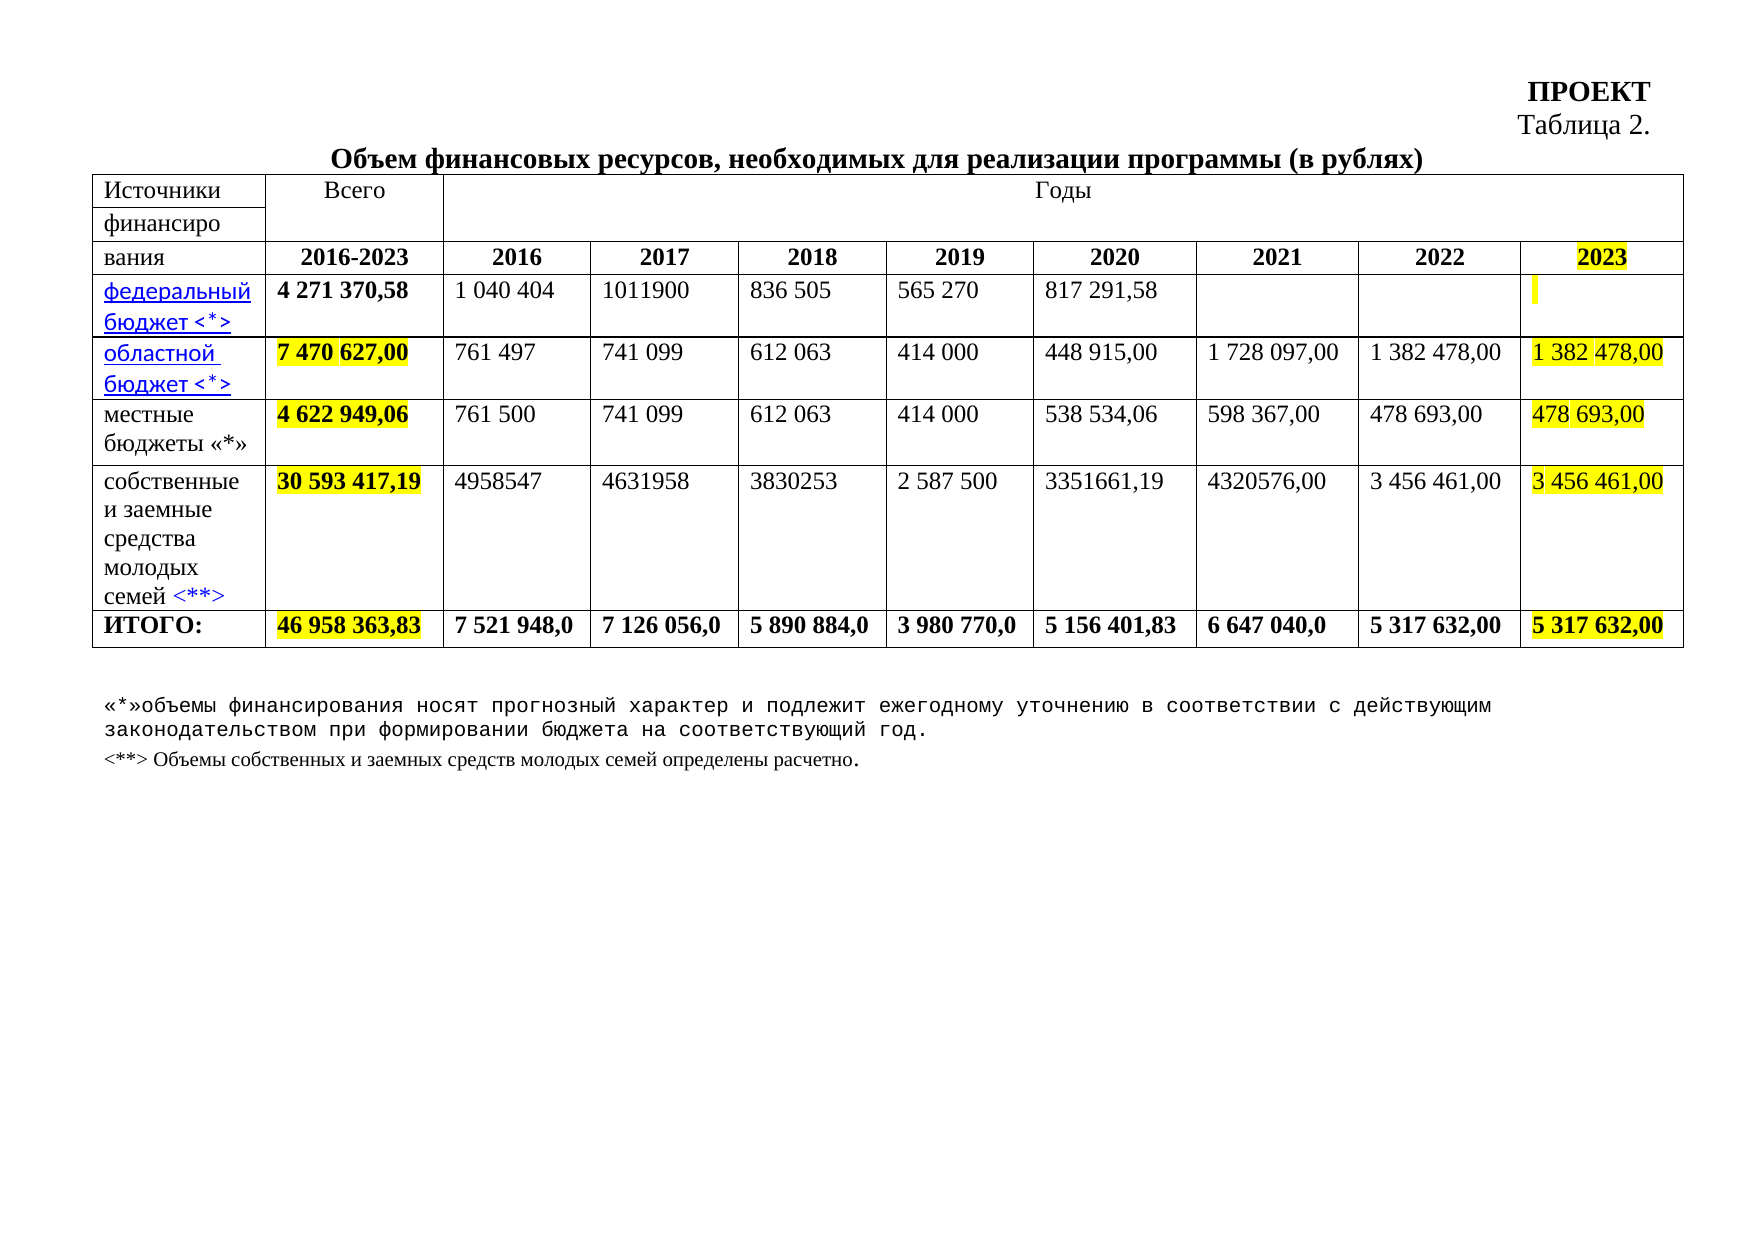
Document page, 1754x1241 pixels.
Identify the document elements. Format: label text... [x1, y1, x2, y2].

table_cell 1 382 478,00 [1359, 338, 1520, 398]
table_cell 414 000 [887, 400, 1033, 465]
table_cell 612 063 [739, 338, 886, 398]
table_cell 3 456 461,00 [1521, 466, 1683, 609]
table_cell 1011900 [591, 275, 738, 336]
table_cell 836 505 [739, 275, 886, 336]
table_cell ИТОГО: [93, 611, 265, 647]
table_cell 2016-2023 [266, 242, 443, 274]
table_cell 1 382 478,00 [1521, 338, 1683, 398]
table_cell 7 521 948,0 [444, 611, 590, 647]
table_cell федеральный бюджет <*> [93, 275, 265, 336]
table_cell 2021 [1197, 242, 1358, 274]
table_cell 538 534,06 [1034, 400, 1196, 465]
table_cell 2018 [739, 242, 886, 274]
table_cell 5 156 401,83 [1034, 611, 1196, 647]
table_cell 761 500 [444, 400, 590, 465]
table_cell местные бюджеты «*» [93, 400, 265, 465]
table_cell 598 367,00 [1197, 400, 1358, 465]
table_cell 1 040 404 [444, 275, 590, 336]
table_header Источники [93, 175, 265, 207]
table_cell вания [93, 242, 265, 274]
table_cell 3 980 770,0 [887, 611, 1033, 647]
table_cell 46 958 363,83 [266, 611, 443, 647]
table_cell 1 728 097,00 [1197, 338, 1358, 398]
table_header Всего [266, 175, 443, 241]
table_cell 5 317 632,00 [1359, 611, 1520, 647]
table_cell 7 126 056,0 [591, 611, 738, 647]
table_cell 4 622 949,06 [266, 400, 443, 465]
table_cell 4958547 [444, 466, 590, 609]
table_cell финансиро [93, 208, 265, 241]
table_cell [1521, 275, 1683, 336]
table_cell 2 587 500 [887, 466, 1033, 609]
table_cell 612 063 [739, 400, 886, 465]
table_cell 741 099 [591, 400, 738, 465]
table_cell 2023 [1521, 242, 1683, 274]
table_cell 6 647 040,0 [1197, 611, 1358, 647]
table_cell областной бюджет <*> [93, 338, 265, 398]
table_cell 2022 [1359, 242, 1520, 274]
table_cell 2019 [887, 242, 1033, 274]
table_cell 4320576,00 [1197, 466, 1358, 609]
table_cell 2016 [444, 242, 590, 274]
table_cell 414 000 [887, 338, 1033, 398]
table_cell 478 693,00 [1359, 400, 1520, 465]
table_cell 2017 [591, 242, 738, 274]
table_cell [1359, 275, 1520, 336]
text <**> Объемы собственных и заемных средств молодых семей определены расчетно. [103, 743, 1651, 771]
table_cell 565 270 [887, 275, 1033, 336]
table_cell 761 497 [444, 338, 590, 398]
text «*»объемы финансирования носят прогнозный характер и подлежит ежегодному уточнению в соответствии с действующим законодательством при формировании бюджета на соответствующий год. [103, 695, 1651, 743]
table_cell 3 456 461,00 [1359, 466, 1520, 609]
table_cell 478 693,00 [1521, 400, 1683, 465]
table_cell 817 291,58 [1034, 275, 1196, 336]
table_cell 3830253 [739, 466, 886, 609]
table_cell 2020 [1034, 242, 1196, 274]
table_cell 448 915,00 [1034, 338, 1196, 398]
table_cell 741 099 [591, 338, 738, 398]
table_header Годы [444, 175, 1683, 241]
table_cell [1197, 275, 1358, 336]
table_cell собственные и заемные средства молодых семей <**> [93, 466, 265, 609]
table_cell 4 271 370,58 [266, 275, 443, 336]
table_cell 4631958 [591, 466, 738, 609]
table_cell 5 890 884,0 [739, 611, 886, 647]
table_cell 3351661,19 [1034, 466, 1196, 609]
table_cell 7 470 627,00 [266, 338, 443, 398]
text Объем финансовых ресурсов, необходимых для реализации программы (в рублях) [103, 141, 1651, 174]
table_cell 5 317 632,00 [1521, 611, 1683, 647]
table_cell 30 593 417,19 [266, 466, 443, 609]
text Таблица 2. [103, 107, 1651, 141]
